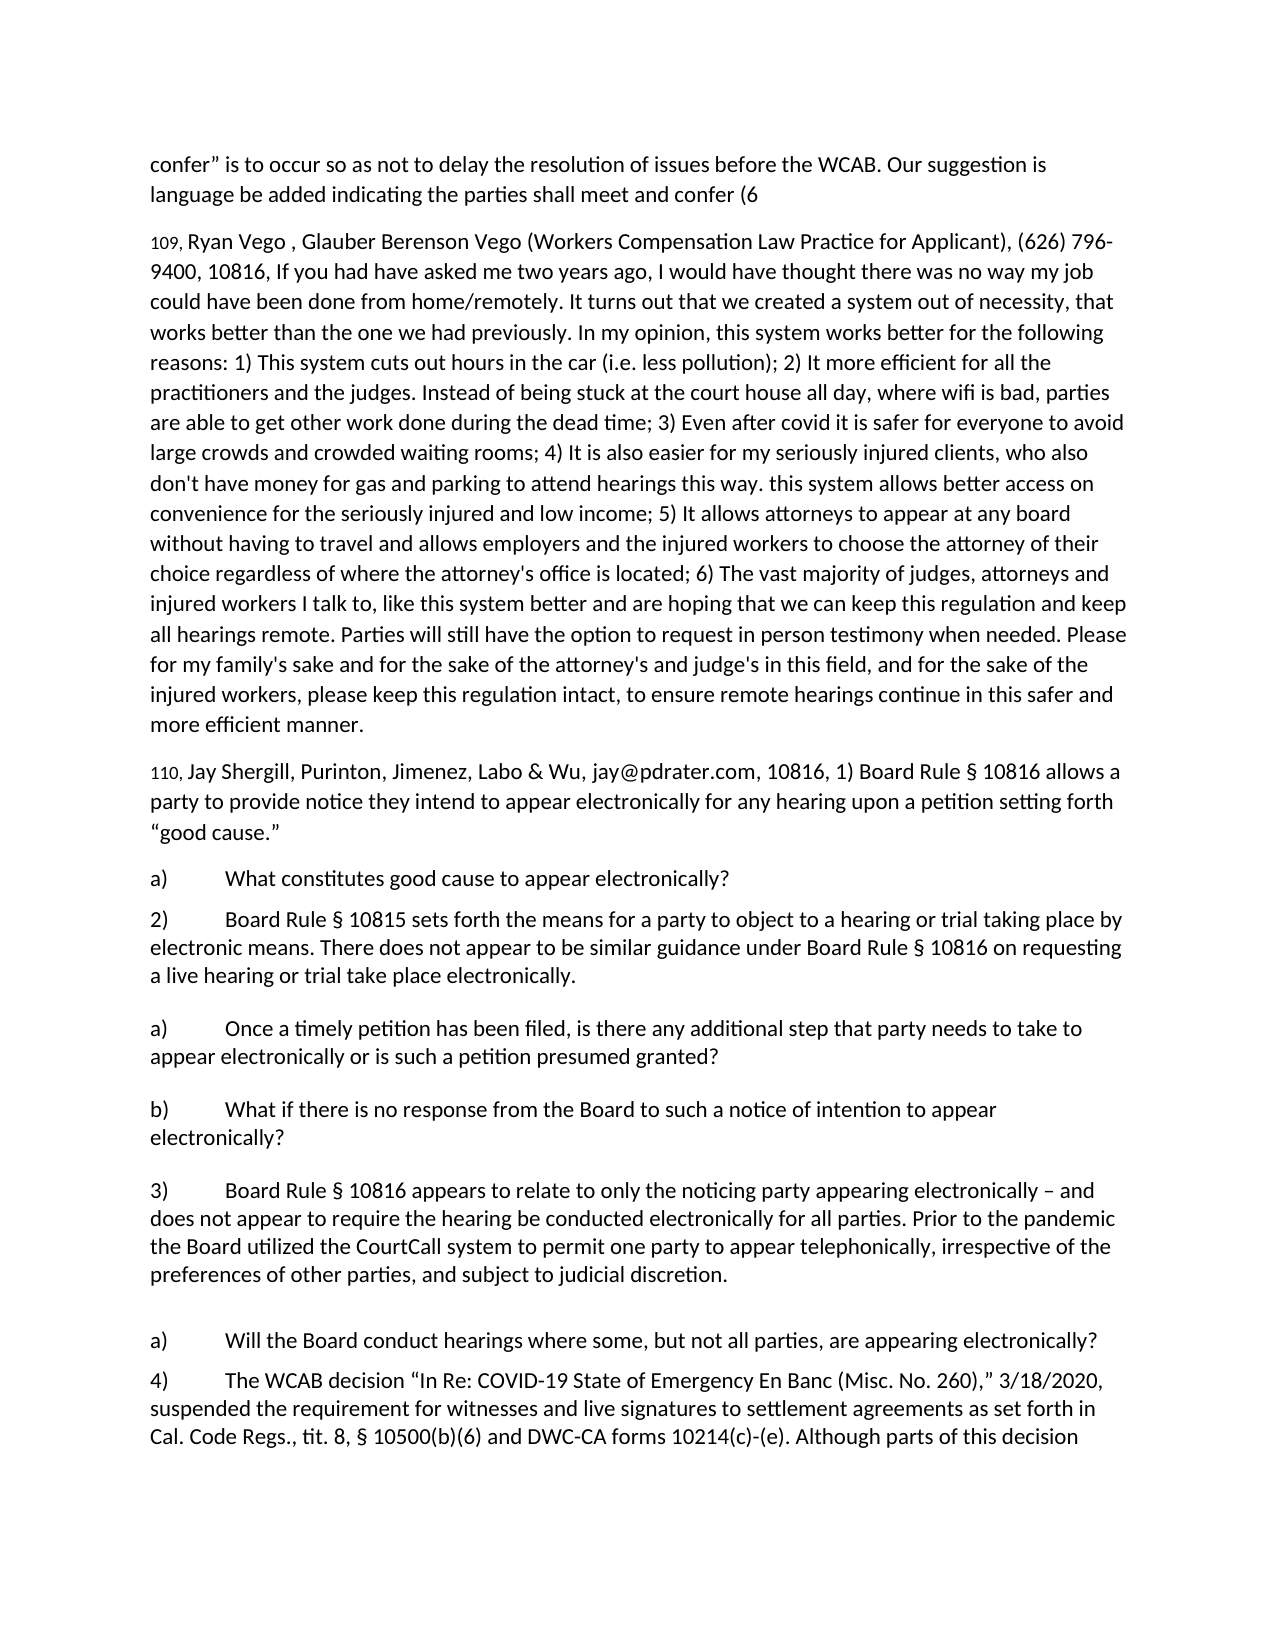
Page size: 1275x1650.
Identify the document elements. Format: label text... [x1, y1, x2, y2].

list What constitutes good cause to appear electronically? [150, 864, 1134, 893]
list Once a timely petition has been filed, is there any additional step that party needs to take to appear electronically or is such a petition presumed granted? [150, 1014, 1134, 1070]
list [150, 150, 1134, 208]
list Ryan Vego , Glauber Berenson Vego (Workers Compensation Law Practice for Applicant), (626) 796-9400, 10816, If you had have asked me two years ago, I would have thought there was no way my job could have been done from home/remotely. It turns out that we created a system out of necessity, that works better than the one we had previously. In my opinion, this system works better for the following reasons: 1) This system cuts out hours in the car (i.e. less pollution); 2) It more efficient for all the practitioners and the judges. Instead of being stuck at the court house all day, where wifi is bad, parties are able to get other work done during the dead time; 3) Even after covid it is safer for everyone to avoid large crowds and crowded waiting rooms; 4) It is also easier for my seriously injured clients, who also don't have money for gas and parking to attend hearings this way. this system allows better access on convenience for the seriously injured and low income; 5) It allows attorneys to appear at any board without having to travel and allows employers and the injured workers to choose the attorney of their choice regardless of where the attorney's office is located; 6) The vast majority of judges, attorneys and injured workers I talk to, like this system better and are hoping that we can keep this regulation and keep all hearings remote. Parties will still have the option to request in person testimony when needed. Please for my family's sake and for the sake of the attorney's and judge's in this field, and for the sake of the injured workers, please keep this regulation intact, to ensure remote hearings continue in this safer and more efficient manner. [150, 227, 1134, 738]
list Board Rule § 10816 appears to relate to only the noticing party appearing electronically – and does not appear to require the hearing be conducted electronically for all parties. Prior to the pandemic the Board utilized the CourtCall system to permit one party to appear telephonically, irrespective of the preferences of other parties, and subject to judicial discretion. [150, 1176, 1134, 1288]
list Will the Board conduct hearings where some, but not all parties, are appearing electronically? [150, 1326, 1134, 1354]
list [150, 1366, 1134, 1450]
list Jay Shergill, Purinton, Jimenez, Labo & Wu, jay@pdrater.com, 10816, 1) Board Rule § 10816 allows a party to provide notice they intend to appear electronically for any hearing upon a petition setting forth “good cause.” [150, 757, 1134, 846]
list What if there is no response from the Board to such a notice of intention to appear electronically? [150, 1095, 1134, 1151]
list Board Rule § 10815 sets forth the means for a party to object to a hearing or trial taking place by electronic means. There does not appear to be similar guidance under Board Rule § 10816 on requesting a live hearing or trial take place electronically. [150, 905, 1134, 989]
